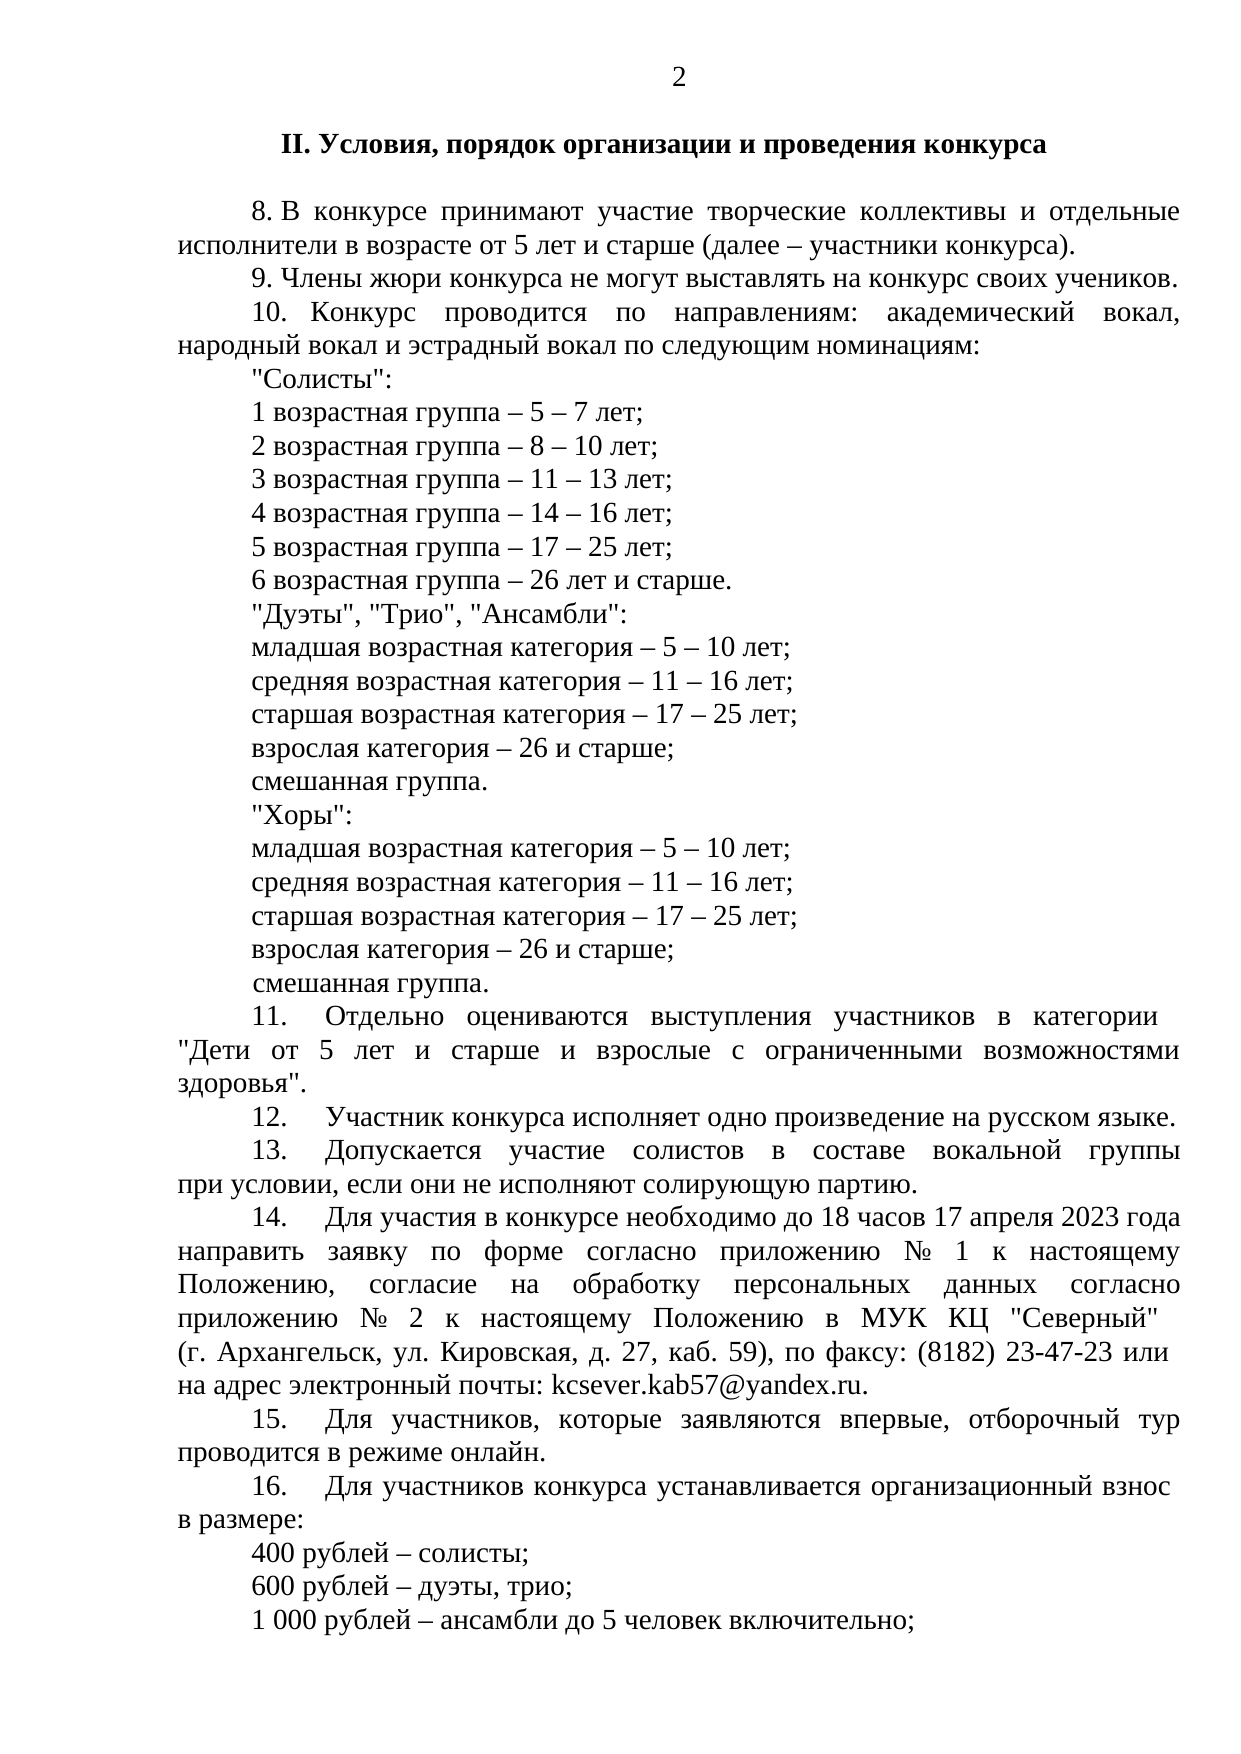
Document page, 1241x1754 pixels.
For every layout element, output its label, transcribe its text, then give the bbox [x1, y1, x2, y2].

list средняя возрастная категория – 11 – 16 лет; [251, 663, 1181, 696]
list 1 возрастная группа – 5 – 7 лет; [251, 394, 1181, 428]
list 4 возрастная группа – 14 – 16 лет; [251, 495, 1181, 529]
list старшая возрастная категория – 17 – 25 лет; [251, 898, 1181, 931]
list взрослая категория – 26 и старше; [251, 931, 1181, 965]
list Для участников, которые заявляются впервые, отборочный тур проводится в режиме онлайн. [177, 1401, 1181, 1468]
list 5 возрастная группа – 17 – 25 лет; [251, 529, 1181, 562]
list смешанная группа. [252, 965, 1181, 998]
list 3 возрастная группа – 11 – 13 лет; [251, 462, 1181, 495]
list Допускается участие солистов в составе вокальной группы при условии, если они не исполняют солирующую партию. [177, 1132, 1181, 1199]
list Для участия в конкурсе необходимо до 18 часов 17 апреля 2023 года направить заявку по форме согласно приложению № 1 к настоящему Положению, согласие на обработку персональных данных согласно приложению № 2 к настоящему Положению в МУК КЦ "Северный" (г. Архангельск, ул. Кировская, д. 27, каб. 59), по факсу: (8182) 23-47-23 или на адрес электронный почты: kcsever.kab57@yandex.ru. [177, 1199, 1181, 1401]
list "Хоры": [251, 797, 1181, 831]
text II. Условия, порядок организации и проведения конкурса [177, 126, 1181, 160]
list Члены жюри конкурса не могут выставлять на конкурс своих учеников. [177, 260, 1181, 294]
list "Дуэты", "Трио", "Ансамбли": [251, 596, 1181, 629]
list "Солисты": [251, 361, 1181, 394]
list средняя возрастная категория – 11 – 16 лет; [251, 864, 1181, 898]
list 400 рублей – солисты; [251, 1535, 1181, 1568]
list смешанная группа. [251, 763, 1181, 797]
list младшая возрастная категория – 5 – 10 лет; [251, 831, 1181, 864]
list младшая возрастная категория – 5 – 10 лет; [251, 629, 1181, 663]
list взрослая категория – 26 и старше; [251, 730, 1181, 763]
list 2 возрастная группа – 8 – 10 лет; [251, 428, 1181, 462]
list 1 000 рублей – ансамбли до 5 человек включительно; [251, 1602, 1181, 1636]
list В конкурсе принимают участие творческие коллективы и отдельные исполнители в возрасте от 5 лет и старше (далее – участники конкурса). [177, 193, 1181, 260]
list Участник конкурса исполняет одно произведение на русском языке. [177, 1099, 1181, 1132]
list Отдельно оцениваются выступления участников в категории "Дети от 5 лет и старше и взрослые с ограниченными возможностями здоровья". [177, 998, 1181, 1099]
list старшая возрастная категория – 17 – 25 лет; [251, 696, 1181, 730]
list Для участников конкурса устанавливается организационный взнос в размере: [177, 1468, 1181, 1535]
list 6 возрастная группа – 26 лет и старше. [251, 562, 1181, 596]
list 600 рублей – дуэты, трио; [251, 1568, 1181, 1602]
list Конкурс проводится по направлениям: академический вокал, народный вокал и эстрадный вокал по следующим номинациям: [177, 294, 1181, 361]
